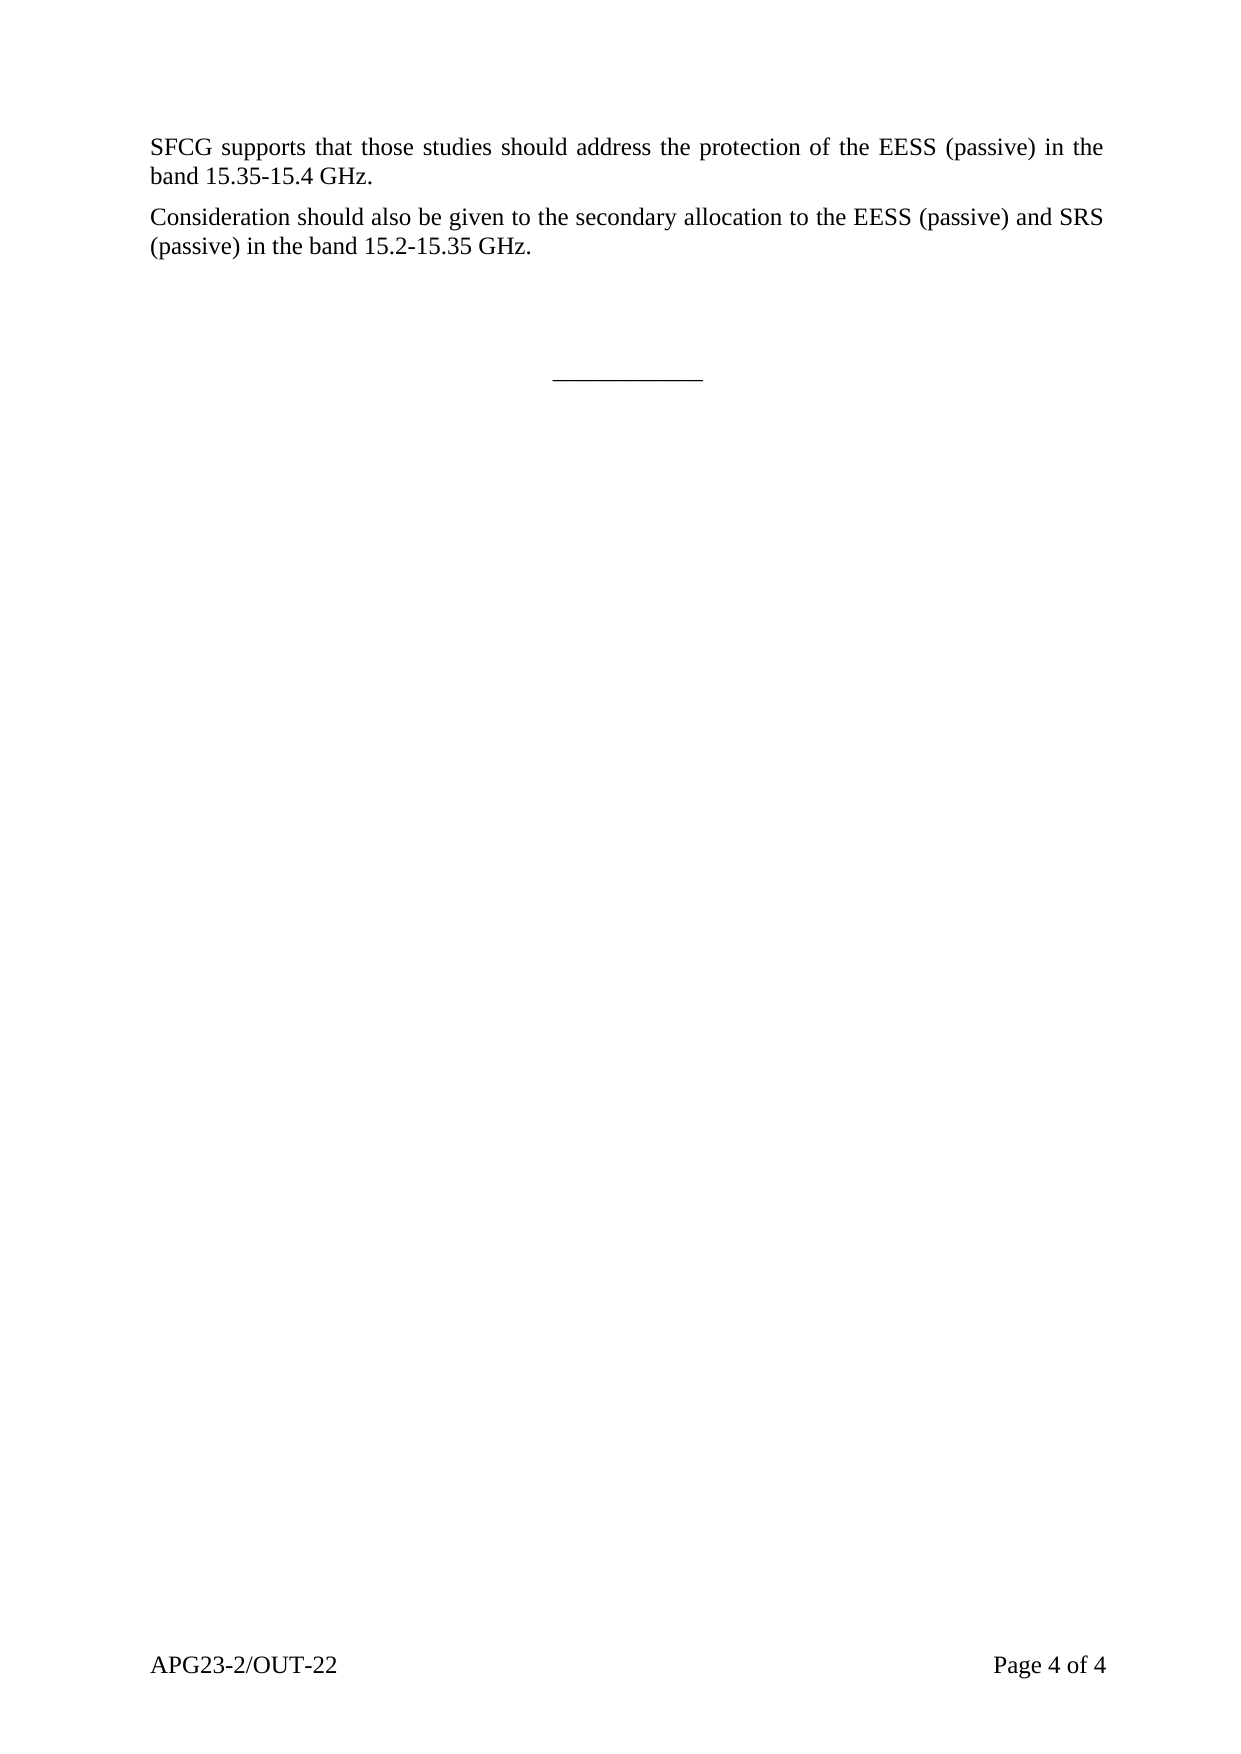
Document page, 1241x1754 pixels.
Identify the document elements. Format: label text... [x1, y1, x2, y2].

text SFCG supports that those studies should address the protection of the EESS (passive) in the band 15.35-15.4 GHz. [150, 132, 1105, 190]
text ____________ [150, 355, 1105, 384]
text Consideration should also be given to the secondary allocation to the EESS (passive) and SRS (passive) in the band 15.2-15.35 GHz. [150, 202, 1105, 260]
